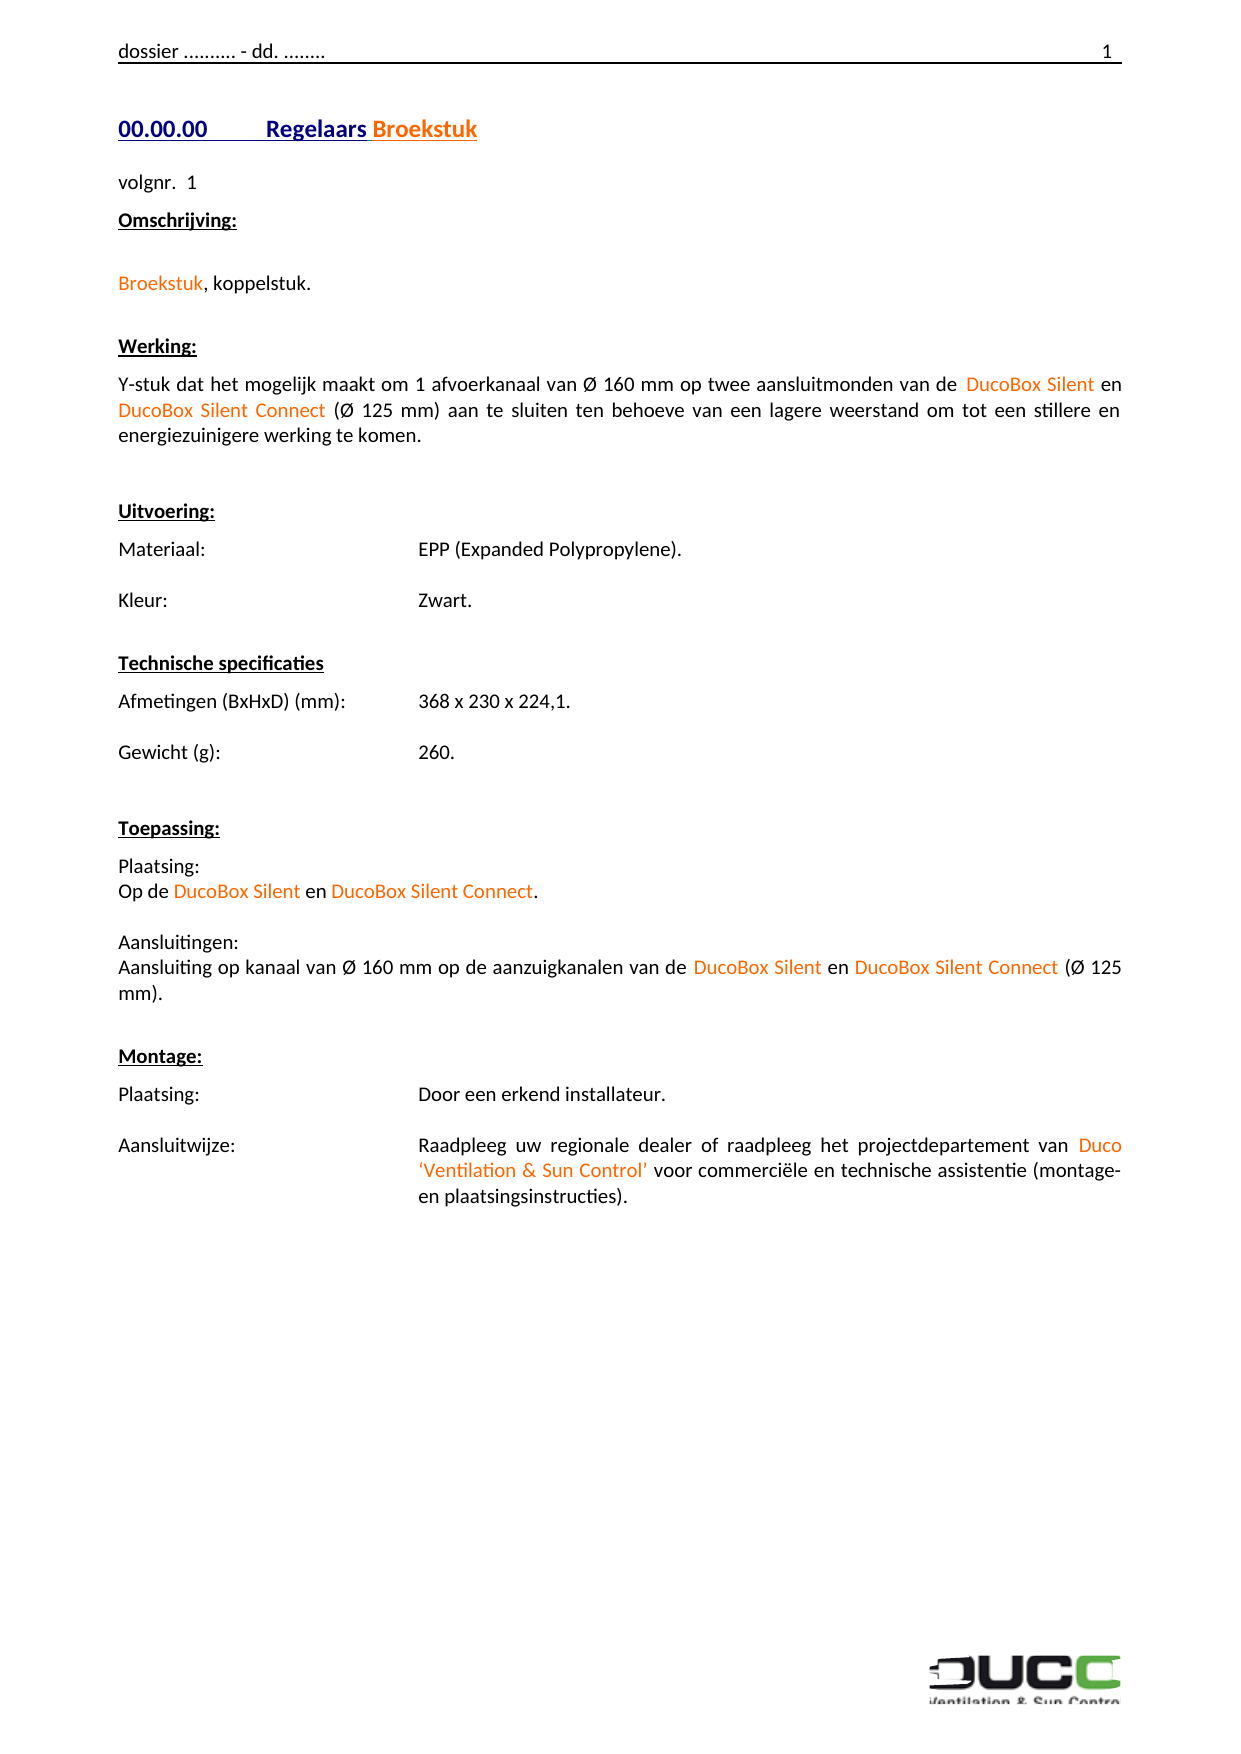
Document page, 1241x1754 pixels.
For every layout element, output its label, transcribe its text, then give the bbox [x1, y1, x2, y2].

text Y-stuk dat het mogelijk maakt om 1 afvoerkanaal van Ø 160 mm op twee aansluitmonden van de DucoBox Silent en DucoBox Silent Connect (Ø 125 mm) aan te sluiten ten behoeve van een lagere weerstand om tot een stillere en energiezuinigere werking te komen. [118, 372, 1122, 448]
text Aansluitingen: [118, 929, 1122, 954]
subtitle Werking: [118, 334, 1122, 359]
text Aansluiting op kanaal van Ø 160 mm op de aanzuigkanalen van de DucoBox Silent en DucoBox Silent Connect (Ø 125 mm). [118, 954, 1122, 1005]
text Op de DucoBox Silent en DucoBox Silent Connect. [118, 878, 1122, 904]
text volgnr. 1 [118, 169, 1122, 194]
subtitle Uitvoering: [118, 498, 1122, 524]
text Aansluitwijze: Raadpleeg uw regionale dealer of raadpleeg het projectdepartement van Duco ‘Ventilation & Sun Control’ voor commerciële en technische assistentie (montage- en plaatsingsinstructies). [118, 1132, 1122, 1208]
text Materiaal: EPP (Expanded Polypropylene). [118, 536, 1122, 562]
subtitle Omschrijving: [118, 207, 1122, 232]
text Broekstuk, koppelstuk. [118, 270, 1122, 296]
subtitle 00.00.00 Regelaars Broekstuk [118, 114, 1122, 144]
subtitle Montage: [118, 1018, 1122, 1069]
subtitle Toepassing: [118, 815, 1122, 840]
text Gewicht (g): 260. [118, 739, 1122, 764]
text Plaatsing: [118, 853, 1122, 878]
text Afmetingen (BxHxD) (mm): 368 x 230 x 224,1. [118, 688, 1122, 714]
subtitle Technische specificaties [118, 650, 1122, 676]
text Plaatsing: Door een erkend installateur. [118, 1081, 1122, 1107]
text Kleur: Zwart. [118, 587, 1122, 612]
